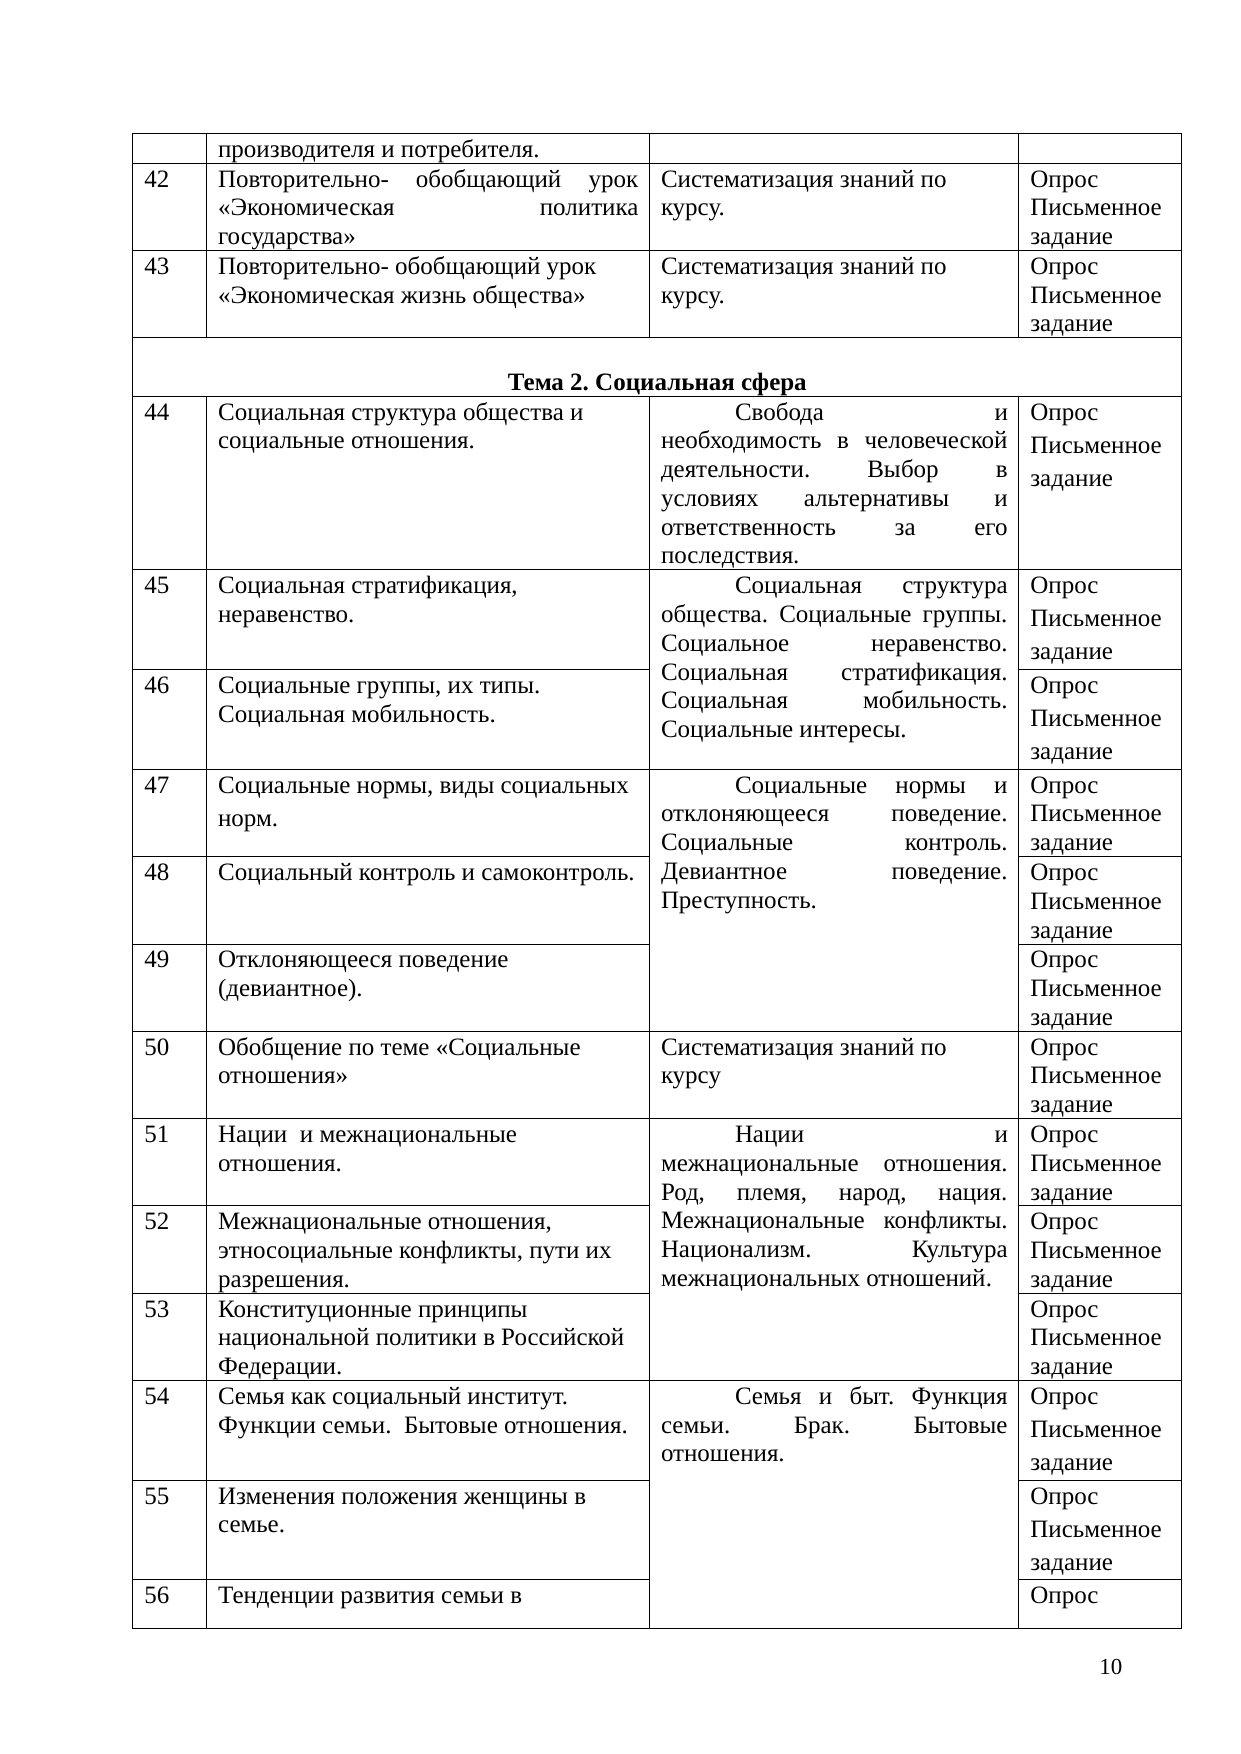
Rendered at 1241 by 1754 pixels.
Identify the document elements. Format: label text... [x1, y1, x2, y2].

table_cell Нации и межнациональные отношения. [207, 1119, 649, 1205]
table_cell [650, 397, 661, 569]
table_cell Социальные нормы, виды социальных норм. [207, 770, 649, 856]
table_cell Семья и быт. Функция семьи. Брак. Бытовые отношения. [650, 1381, 1018, 1628]
table_cell 48 [133, 857, 206, 943]
table_cell Систематизация знаний по курсу. [650, 164, 1018, 250]
table_cell Повторительно- обобщающий урок «Экономическая жизнь общества» [207, 251, 649, 337]
table_cell Повторительно- обобщающий урок «Экономическая политика государства» [207, 164, 649, 250]
table_cell Социальная структура общества. Социальные группы. Социальное неравенство. Социальная стратификация. Социальная мобильность. Социальные интересы. [650, 570, 1018, 769]
table_cell Опрос Письменное задание [1019, 1206, 1181, 1293]
table_cell 50 [133, 1032, 206, 1118]
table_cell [1019, 1580, 1181, 1628]
table_cell Опрос Письменное задание [1019, 1294, 1181, 1380]
table_cell Систематизация знаний по курсу. [650, 251, 1018, 337]
table_cell 42 [133, 164, 206, 250]
table_cell Социальные нормы и отклоняющееся поведение. Социальные контроль. Девиантное поведение. Преступность. [650, 770, 1018, 1031]
table_cell Опрос Письменное задание [1019, 1381, 1181, 1480]
table_cell Обобщение по теме «Социальные отношения» [207, 1032, 649, 1118]
table_cell 44 [133, 397, 206, 569]
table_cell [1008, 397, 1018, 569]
table_cell 49 [133, 945, 206, 1031]
table_cell 46 [133, 670, 206, 769]
table_cell Социальная структура общества и социальные отношения. [207, 397, 649, 569]
table_cell 54 [133, 1381, 206, 1480]
table_cell 55 [133, 1481, 206, 1579]
table_cell Опрос Письменное задание [1019, 770, 1181, 856]
table_cell Межнациональные отношения, этносоциальные конфликты, пути их разрешения. [207, 1206, 649, 1293]
table_cell 53 [133, 1294, 206, 1380]
table_cell Опрос Письменное задание [1019, 251, 1181, 337]
table_cell 43 [133, 251, 206, 337]
table_cell 51 [133, 1119, 206, 1205]
table_cell 41 [133, 134, 206, 163]
table_cell Опрос Письменное задание [1019, 857, 1181, 943]
table_cell Конституционные принципы национальной политики в Российской Федерации. [207, 1294, 649, 1380]
table_cell Опрос Письменное задание [1019, 1481, 1181, 1579]
table_cell Опрос Письменное задание [1019, 164, 1181, 250]
table_cell 52 [133, 1206, 206, 1293]
table_cell Опрос Письменное задание [1019, 397, 1181, 569]
table_cell Опрос Письменное задание [1019, 1119, 1181, 1205]
table_cell Опрос Письменное задание [1019, 670, 1181, 769]
table_cell Социальный контроль и самоконтроль. [207, 857, 649, 943]
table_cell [1019, 134, 1181, 163]
table_cell Тема 2. Социальная сфера [133, 338, 1181, 396]
table_cell Отклоняющееся поведение (девиантное). [207, 945, 649, 1031]
table_cell Систематизация знаний по курсу [650, 1032, 1018, 1118]
table_cell Опрос Письменное задание [1019, 945, 1181, 1031]
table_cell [207, 1580, 649, 1628]
table_cell Социальная стратификация, неравенство. [207, 570, 649, 669]
table_cell Социальные группы, их типы. Социальная мобильность. [207, 670, 649, 769]
table_cell Изменения положения женщины в семье. [207, 1481, 649, 1579]
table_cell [207, 134, 649, 163]
table_cell Нации и межнациональные отношения. Род, племя, народ, нация. Межнациональные конфликты. Национализм. Культура межнациональных отношений. [650, 1119, 1018, 1380]
table_cell 45 [133, 570, 206, 669]
table_cell Опрос Письменное задание [1019, 1032, 1181, 1118]
table_cell Опрос Письменное задание [1019, 570, 1181, 669]
table_cell Семья как социальный институт. Функции семьи. Бытовые отношения. [207, 1381, 649, 1480]
table_cell 56 [133, 1580, 206, 1628]
table_cell 47 [133, 770, 206, 856]
